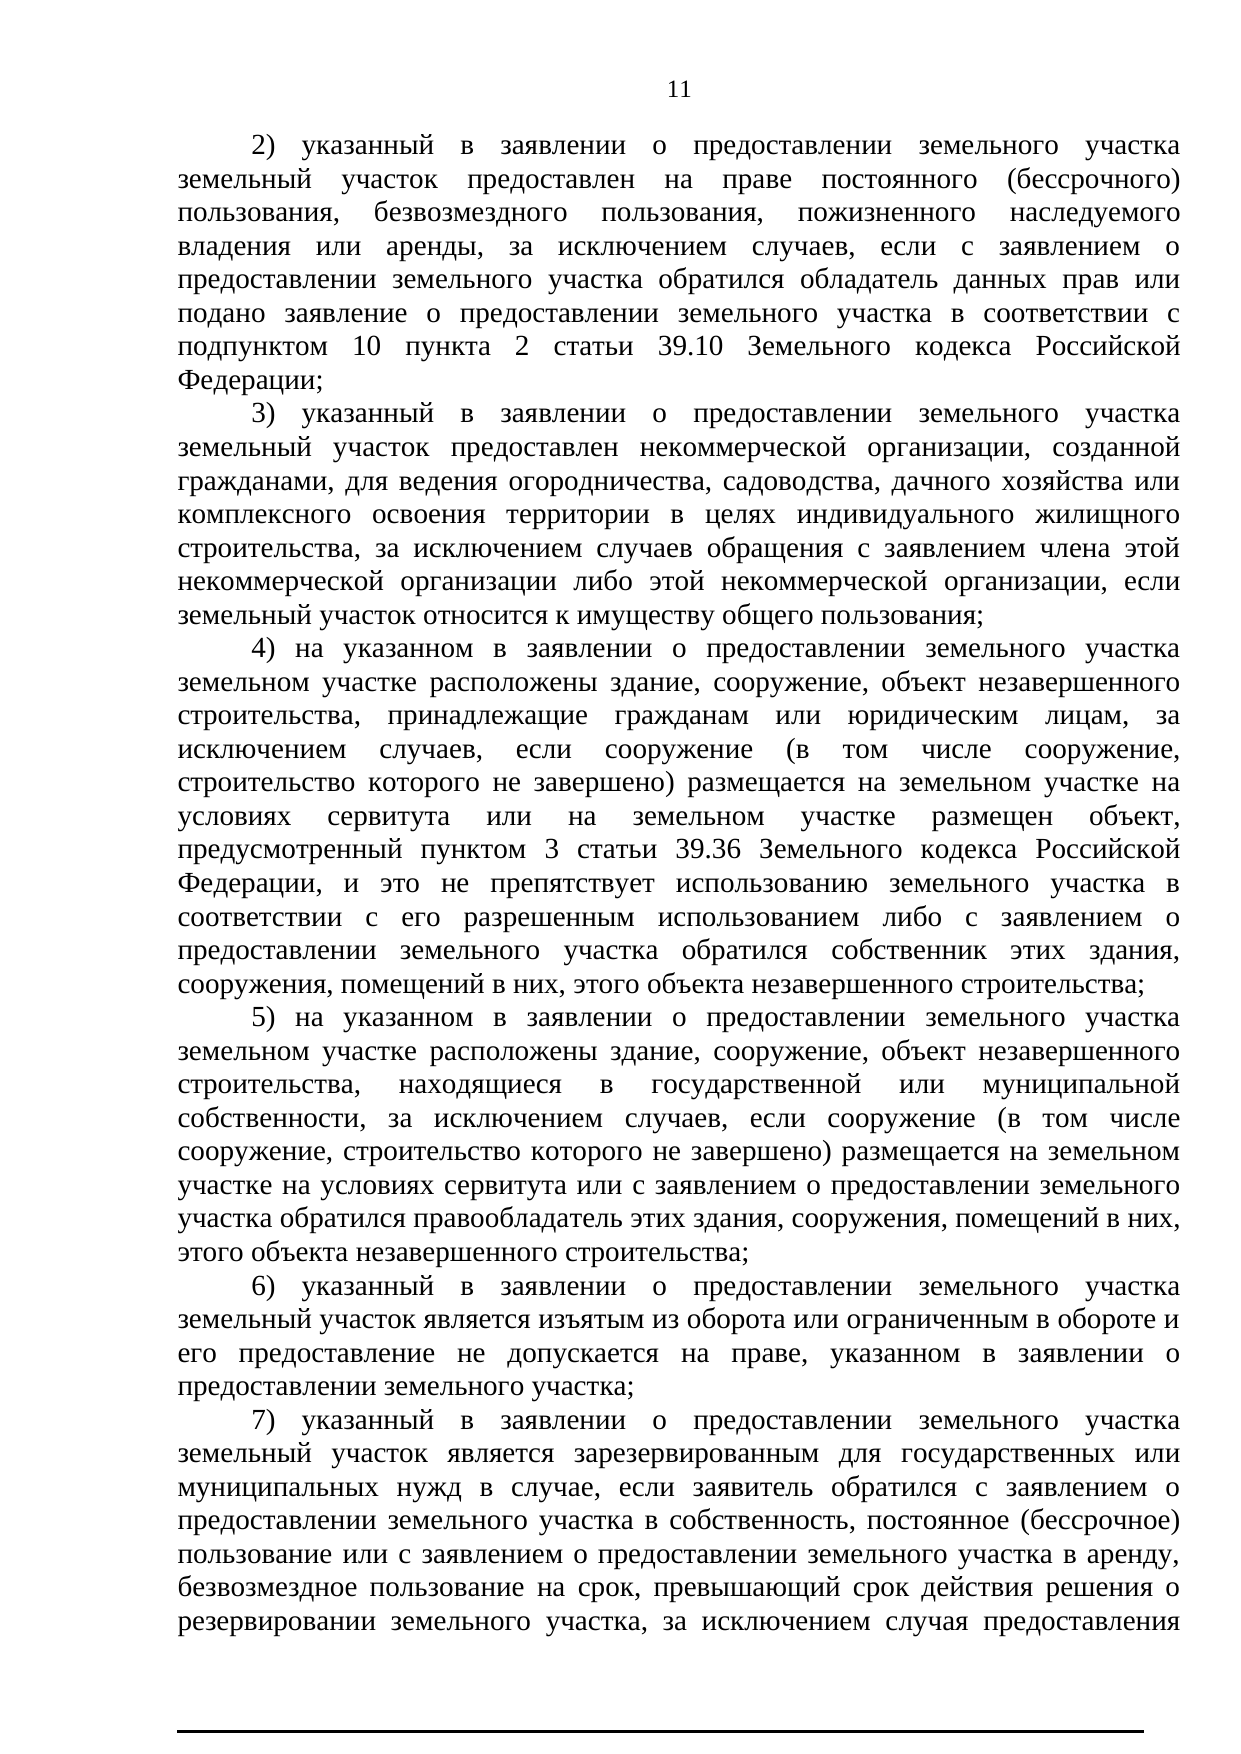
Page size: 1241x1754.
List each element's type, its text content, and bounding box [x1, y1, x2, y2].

text 2) указанный в заявлении о предоставлении земельного участка земельный участок предоставлен на праве постоянного (бессрочного) пользования, безвозмездного пользования, пожизненного наследуемого владения или аренды, за исключением случаев, если с заявлением о предоставлении земельного участка обратился обладатель данных прав или подано заявление о предоставлении земельного участка в соответствии с подпунктом 10 пункта 2 статьи 39.10 Земельного кодекса Российской Федерации; [177, 127, 1181, 396]
text 6) указанный в заявлении о предоставлении земельного участка земельный участок является изъятым из оборота или ограниченным в обороте и его предоставление не допускается на праве, указанном в заявлении о предоставлении земельного участка; [177, 1268, 1181, 1402]
text 4) на указанном в заявлении о предоставлении земельного участка земельном участке расположены здание, сооружение, объект незавершенного строительства, принадлежащие гражданам или юридическим лицам, за исключением случаев, если сооружение (в том числе сооружение, строительство которого не завершено) размещается на земельном участке на условиях сервитута или на земельном участке размещен объект, предусмотренный пунктом 3 статьи 39.36 Земельного кодекса Российской Федерации, и это не препятствует использованию земельного участка в соответствии с его разрешенным использованием либо с заявлением о предоставлении земельного участка обратился собственник этих здания, сооружения, помещений в них, этого объекта незавершенного строительства; [177, 630, 1181, 999]
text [177, 1402, 1181, 1637]
text 3) указанный в заявлении о предоставлении земельного участка земельный участок предоставлен некоммерческой организации, созданной гражданами, для ведения огородничества, садоводства, дачного хозяйства или комплексного освоения территории в целях индивидуального жилищного строительства, за исключением случаев обращения с заявлением члена этой некоммерческой организации либо этой некоммерческой организации, если земельный участок относится к имуществу общего пользования; [177, 396, 1181, 630]
text 5) на указанном в заявлении о предоставлении земельного участка земельном участке расположены здание, сооружение, объект незавершенного строительства, находящиеся в государственной или муниципальной собственности, за исключением случаев, если сооружение (в том числе сооружение, строительство которого не завершено) размещается на земельном участке на условиях сервитута или с заявлением о предоставлении земельного участка обратился правообладатель этих здания, сооружения, помещений в них, этого объекта незавершенного строительства; [177, 999, 1181, 1268]
